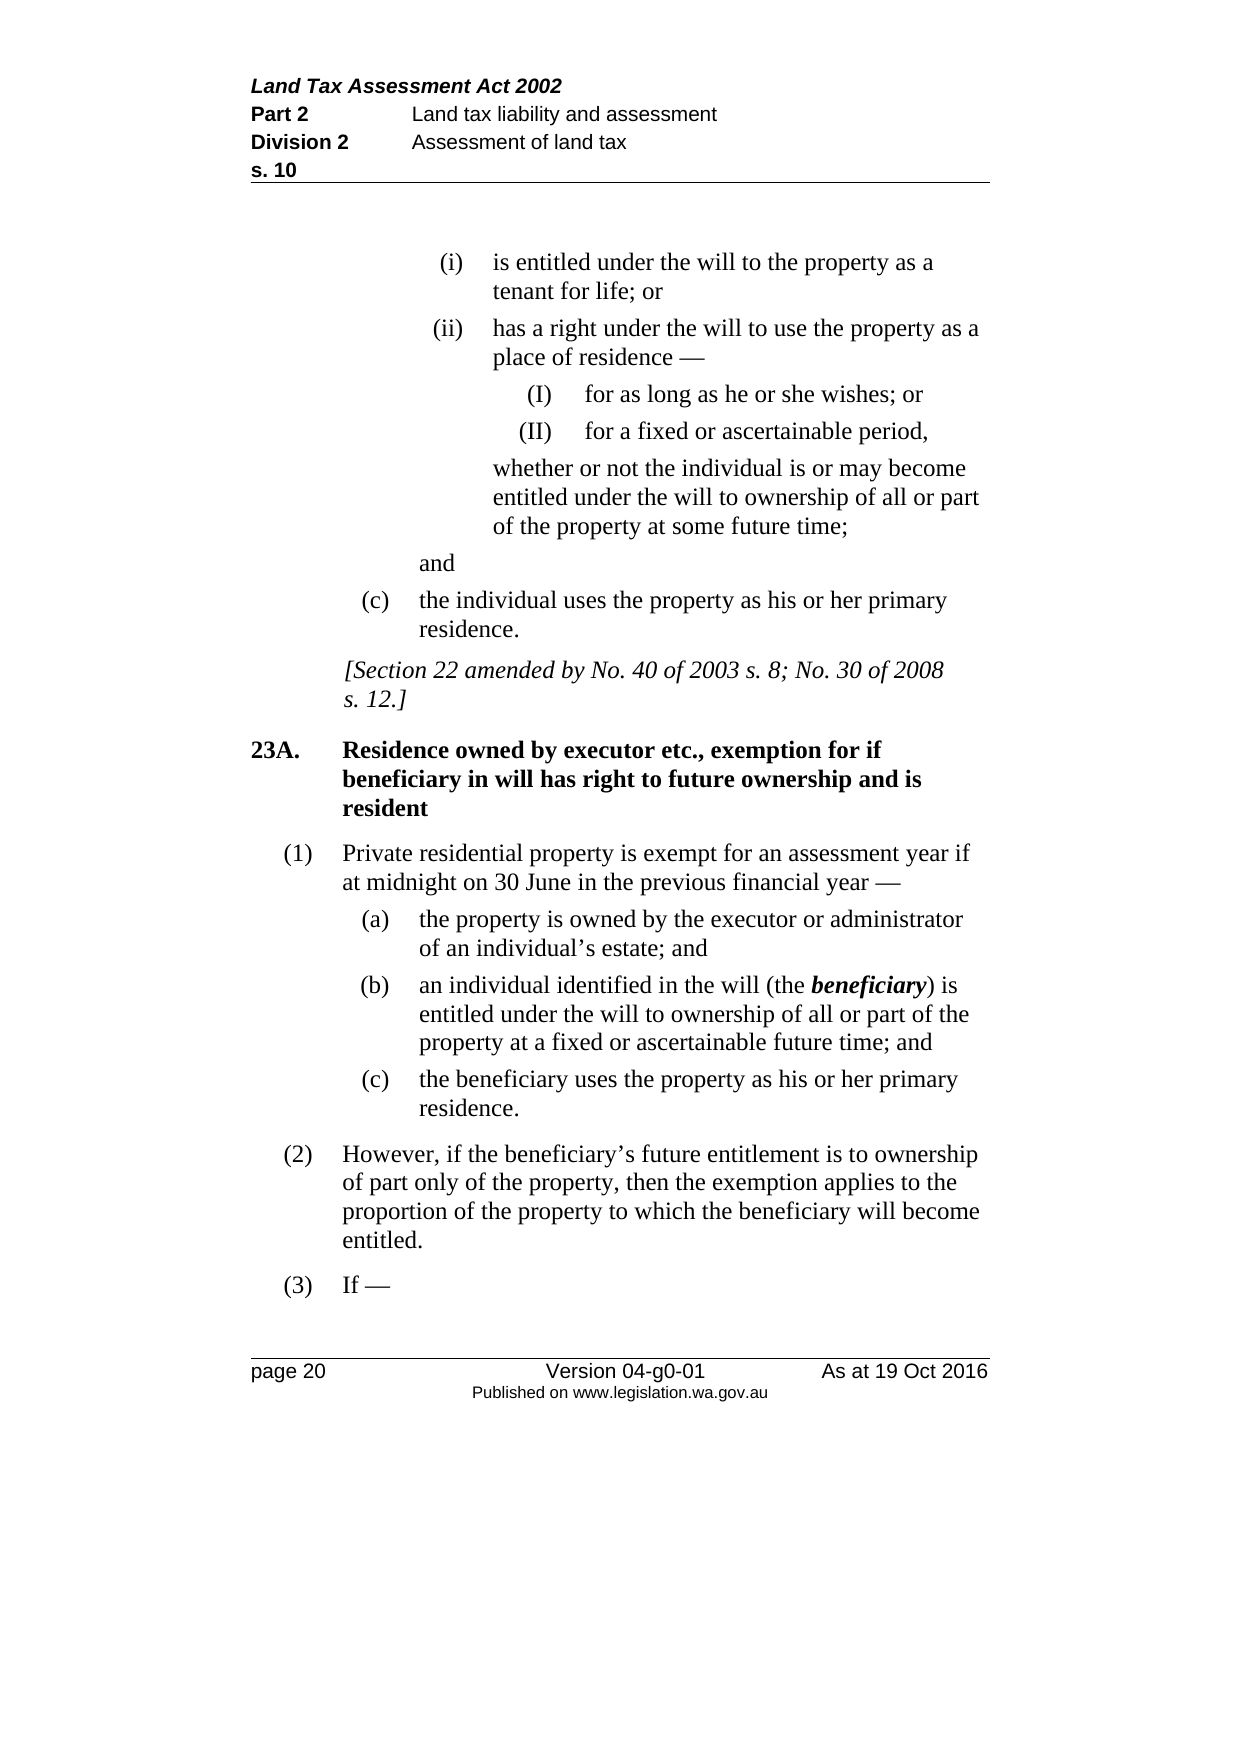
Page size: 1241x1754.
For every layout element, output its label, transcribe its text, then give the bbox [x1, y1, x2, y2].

text [Section 22 amended by No. 40 of 2003 s. 8; No. 30 of 2008 s. 12.] [251, 655, 990, 712]
text whether or not the individual is or may become entitled under the will to ownership of all or part of the property at some future time; [251, 453, 990, 539]
text (I) for as long as he or she wishes; or [251, 379, 990, 408]
text (b) an individual identified in the will (the beneficiary) is entitled under the will to ownership of all or part of the property at a fixed or ascertainable future time; and [251, 970, 990, 1056]
text and [251, 548, 990, 577]
text (3) If — [251, 1270, 990, 1299]
text (i) is entitled under the will to the property as a tenant for life; or [251, 247, 990, 305]
text (1) Private residential property is exempt for an assessment year if at midnight on 30 June in the previous financial year — [251, 838, 990, 896]
text (II) for a fixed or ascertainable period, [251, 416, 990, 445]
text (a) the property is owned by the executor or administrator of an individual’s estate; and [251, 904, 990, 962]
text (c) the individual uses the property as his or her primary residence. [251, 585, 990, 642]
subtitle 23A. Residence owned by executor etc., exemption for if beneficiary in will has right to future ownership and is resident [251, 735, 990, 822]
text (2) However, if the beneficiary’s future entitlement is to ownership of part only of the property, then the exemption applies to the proportion of the property to which the beneficiary will become entitled. [251, 1139, 990, 1254]
text (ii) has a right under the will to use the property as a place of residence — [251, 313, 990, 371]
text (c) the beneficiary uses the property as his or her primary residence. [251, 1064, 990, 1122]
